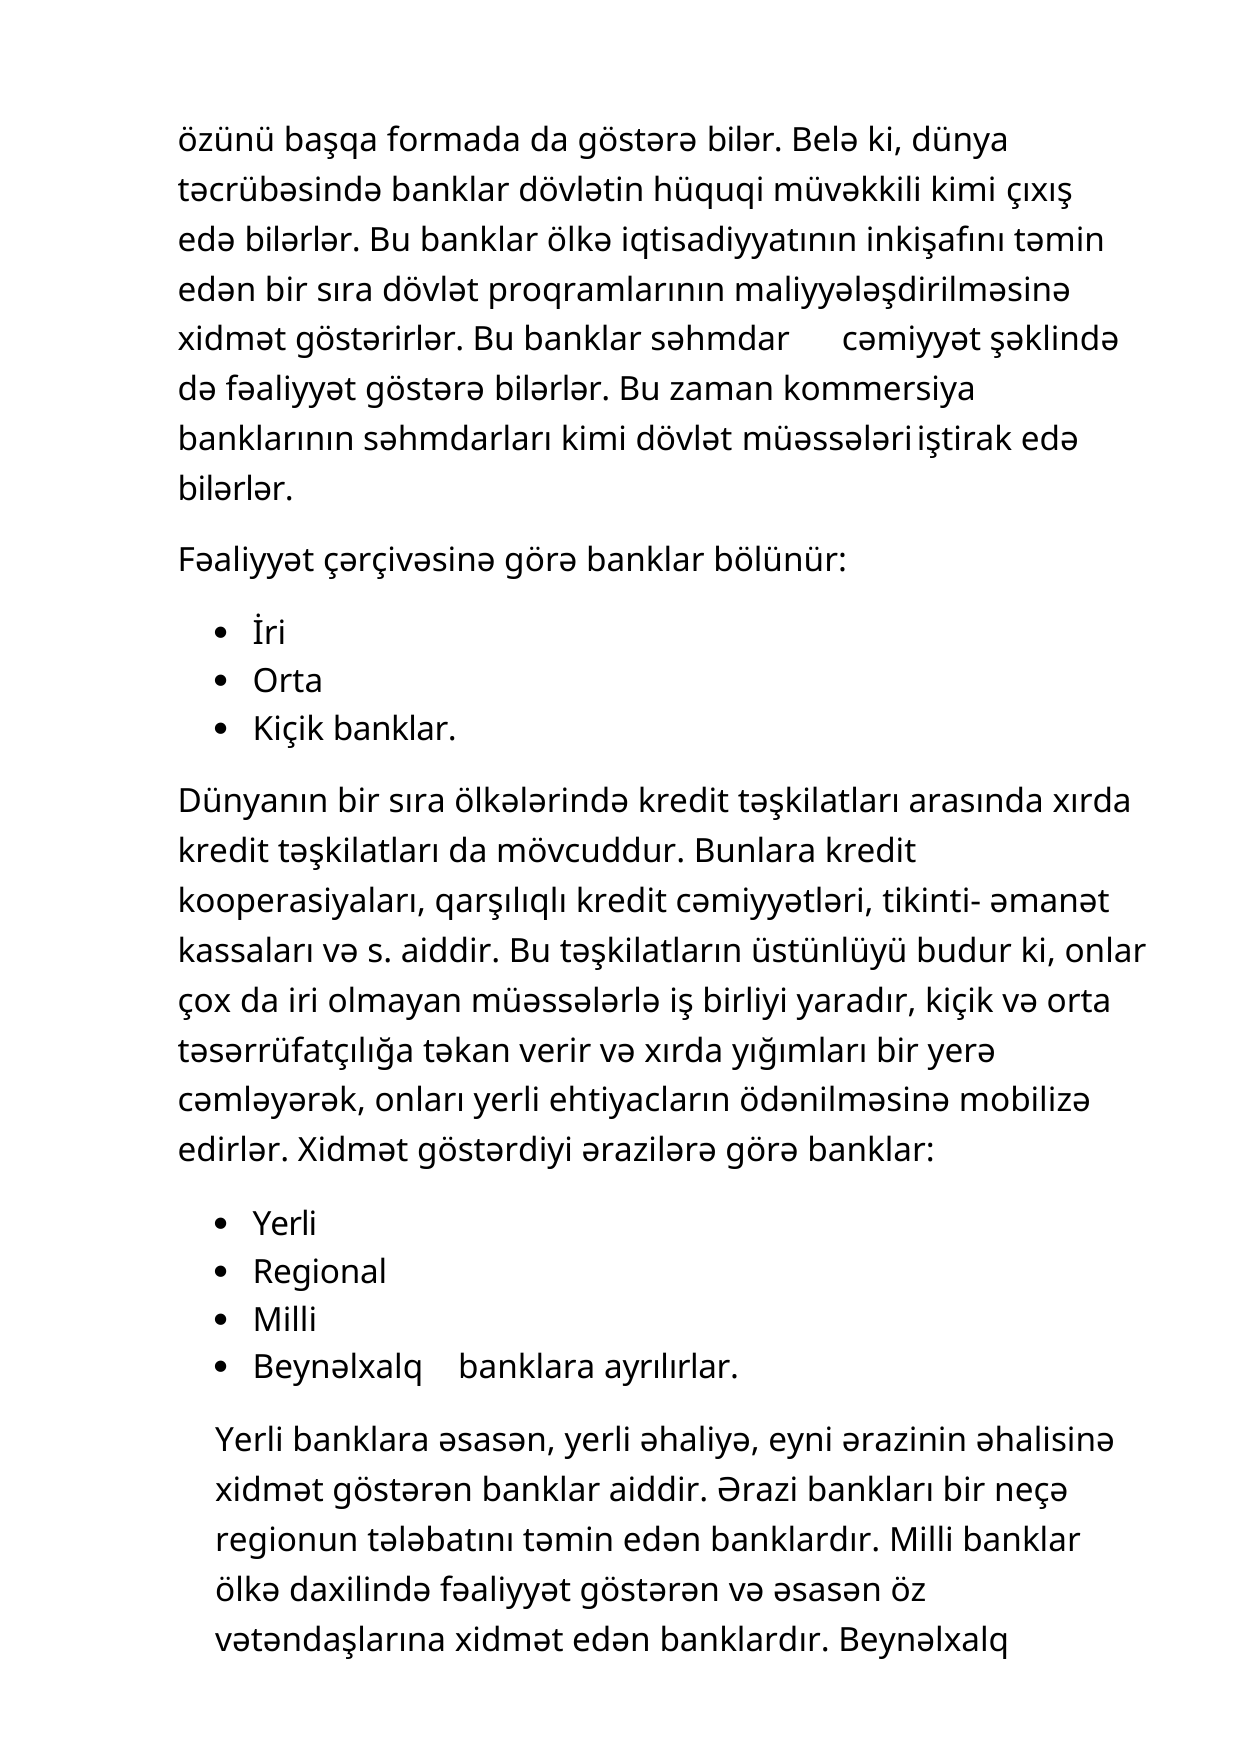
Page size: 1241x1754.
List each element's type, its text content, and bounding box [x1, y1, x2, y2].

list Yerli [215, 1199, 1155, 1245]
text özünü başqa formada da göstərə bilər. Belə ki, dünya təcrübəsində banklar dövlətin hüquqi müvəkkili kimi çıxış edə bilərlər. Bu banklar ölkə iqtisadiyyatının inkişafını təmin edən bir sıra dövlət proqramlarının maliyyələşdirilməsinə xidmət göstərirlər. Bu banklar səhmdar cəmiyyət şəklində də fəaliyyət göstərə bilərlər. Bu zaman kommersiya banklarının səhmdarları kimi dövlət müəssələri iştirak edə bilərlər. [177, 116, 1138, 510]
list Beynəlxalq banklara ayrılırlar. [215, 1343, 1155, 1389]
list İri [215, 609, 1155, 654]
list Milli [215, 1295, 1155, 1341]
text Dünyanın bir sıra ölkələrində kredit təşkilatları arasında xırda kredit təşkilatları da mövcuddur. Bunlara kredit kooperasiyaları, qarşılıqlı kredit cəmiyyətləri, tikinti- əmanət kassaları və s. aiddir. Bu təşkilatların üstünlüyü budur ki, onlar çox da iri olmayan müəssələrlə iş birliyi yaradır, kiçik və orta təsərrüfatçılığa təkan verir və xırda yığımları bir yerə cəmləyərək, onları yerli ehtiyacların ödənilməsinə mobilizə edirlər. Xidmət göstərdiyi ərazilərə görə banklar: [177, 777, 1155, 1172]
list Kiçik banklar. [215, 704, 1155, 750]
text Fəaliyyət çərçivəsinə görə banklar bölünür: [177, 536, 1155, 581]
list Regional [215, 1247, 1155, 1293]
text Yerli banklara əsasən, yerli əhaliyə, eyni ərazinin əhalisinə xidmət göstərən banklar aiddir. Ərazi bankları bir neçə regionun tələbatını təmin edən banklardır. Milli banklar ölkə daxilində fəaliyyət göstərən və əsasən öz vətəndaşlarına xidmət edən banklardır. Beynəlxalq [215, 1416, 1148, 1661]
list Orta [215, 656, 1155, 702]
